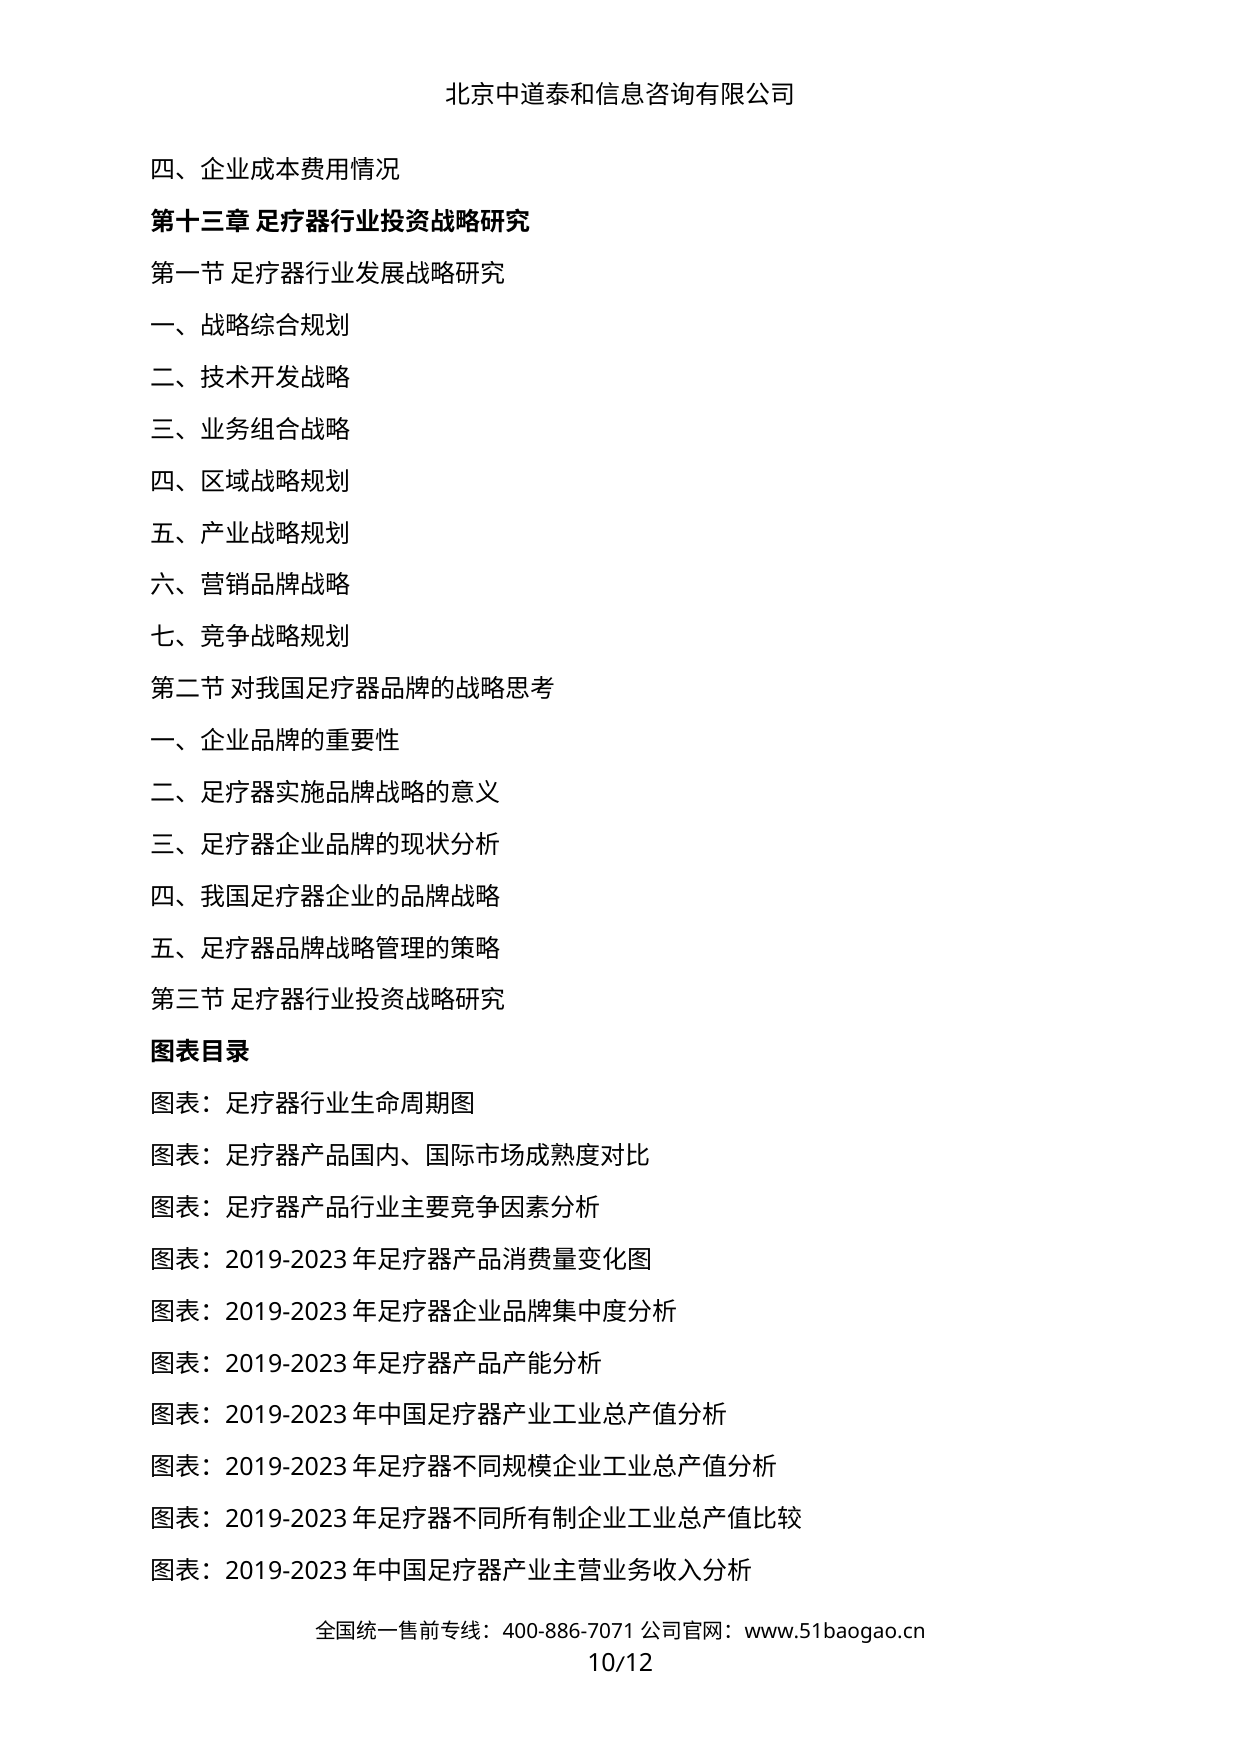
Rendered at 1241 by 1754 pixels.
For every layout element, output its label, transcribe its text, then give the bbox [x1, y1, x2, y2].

text 二、足疗器实施品牌战略的意义 [150, 772, 1090, 809]
text 图表：2019-2023年足疗器不同规模企业工业总产值分析 [150, 1447, 1090, 1483]
text 三、业务组合战略 [150, 409, 1090, 446]
text 图表：2019-2023年足疗器产品产能分析 [150, 1343, 1090, 1379]
text 图表：2019-2023年足疗器产品消费量变化图 [150, 1239, 1090, 1276]
text 三、足疗器企业品牌的现状分析 [150, 824, 1090, 861]
text 第一节 足疗器行业发展战略研究 [150, 254, 1090, 290]
text 图表：足疗器产品国内、国际市场成熟度对比 [150, 1136, 1090, 1172]
text 图表：2019-2023年足疗器企业品牌集中度分析 [150, 1291, 1090, 1327]
text 一、企业品牌的重要性 [150, 721, 1090, 757]
text 七、竞争战略规划 [150, 617, 1090, 653]
text 五、产业战略规划 [150, 513, 1090, 549]
text 四、区域战略规划 [150, 461, 1090, 497]
text 图表目录 [150, 1032, 1090, 1068]
text 四、我国足疗器企业的品牌战略 [150, 876, 1090, 912]
text 图表：2019-2023年中国足疗器产业工业总产值分析 [150, 1395, 1090, 1431]
text 图表：足疗器产品行业主要竞争因素分析 [150, 1187, 1090, 1224]
text 第三节 足疗器行业投资战略研究 [150, 980, 1090, 1016]
text 六、营销品牌战略 [150, 565, 1090, 601]
text 图表：足疗器行业生命周期图 [150, 1084, 1090, 1120]
text 第十三章 足疗器行业投资战略研究 [150, 202, 1090, 238]
text 图表：2019-2023年足疗器不同所有制企业工业总产值比较 [150, 1499, 1090, 1535]
text 五、足疗器品牌战略管理的策略 [150, 928, 1090, 964]
text 图表：2019-2023年中国足疗器产业主营业务收入分析 [150, 1551, 1090, 1587]
text 一、战略综合规划 [150, 306, 1090, 342]
text 四、企业成本费用情况 [150, 150, 1090, 186]
text 二、技术开发战略 [150, 357, 1090, 394]
text 第二节 对我国足疗器品牌的战略思考 [150, 669, 1090, 705]
